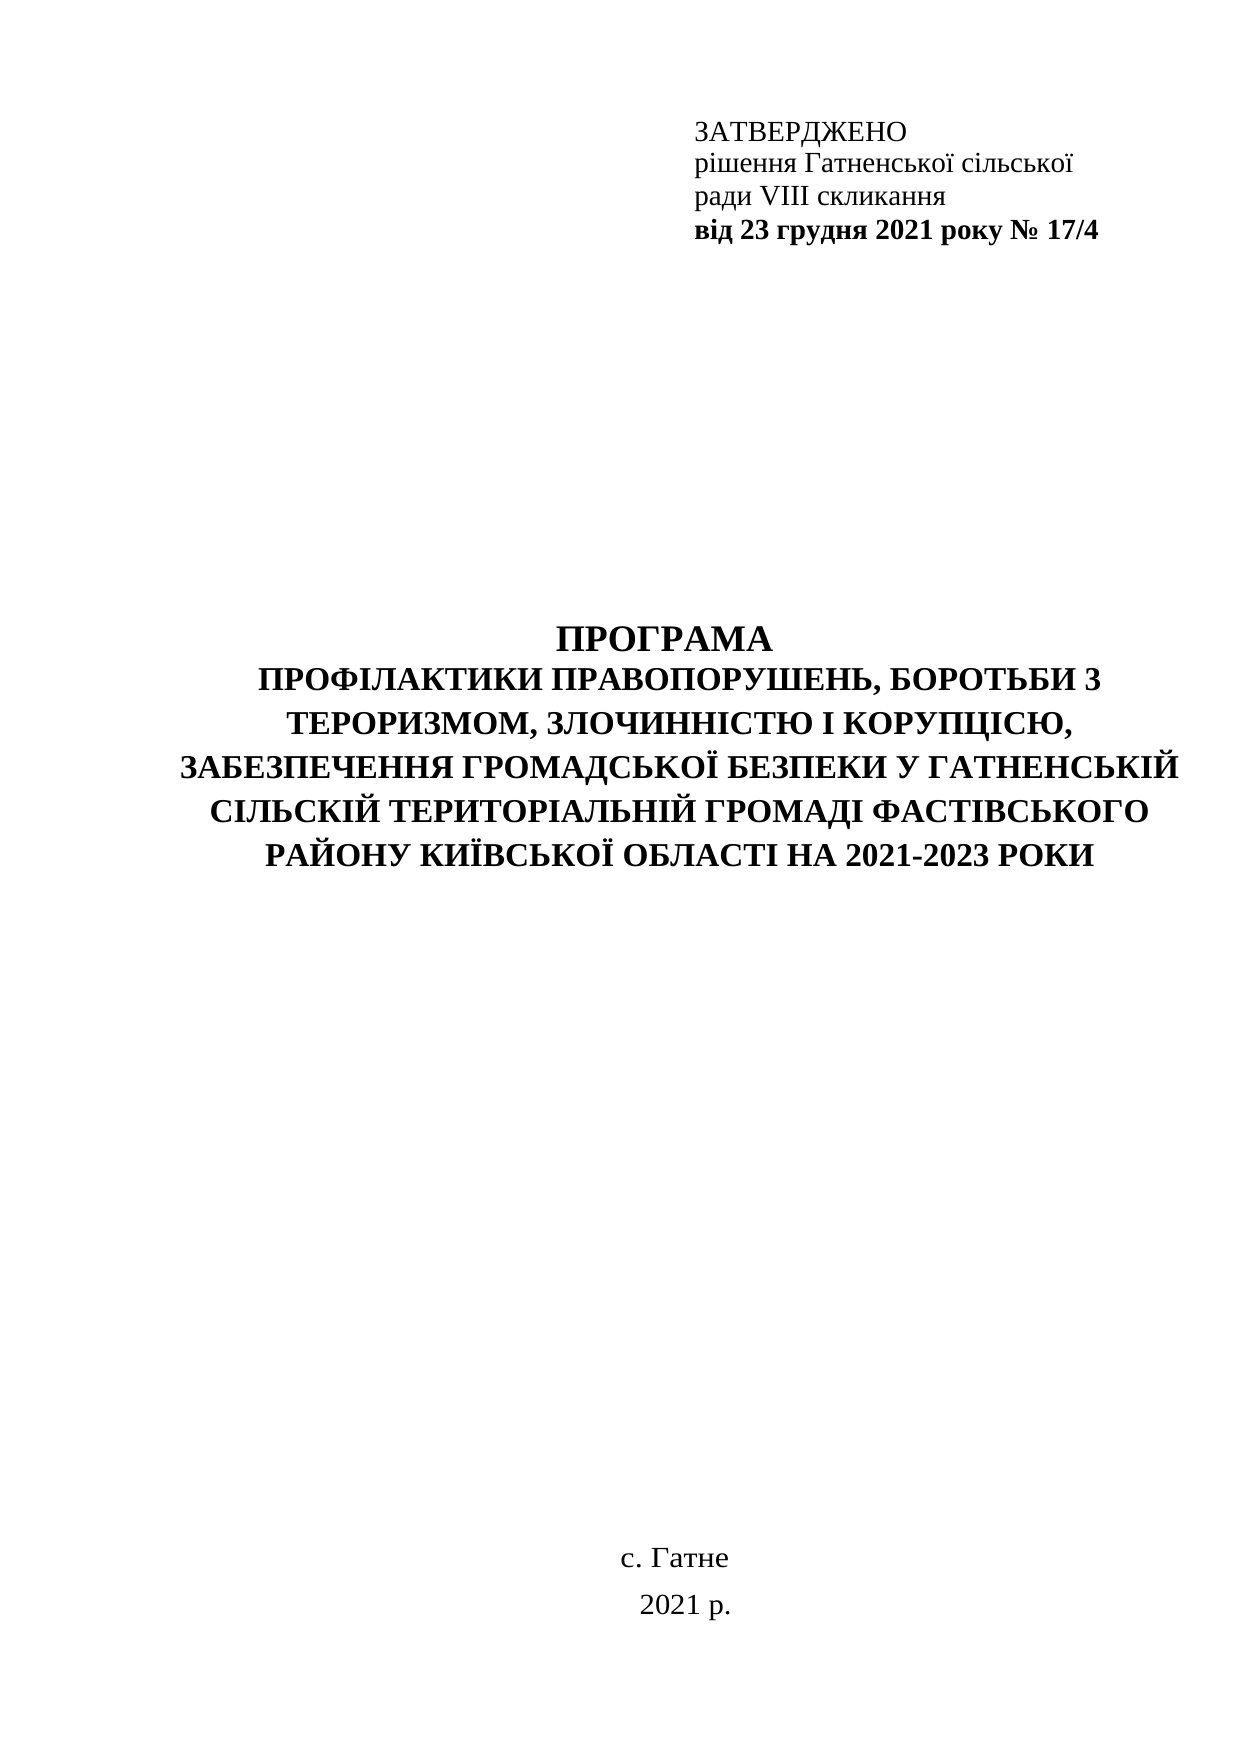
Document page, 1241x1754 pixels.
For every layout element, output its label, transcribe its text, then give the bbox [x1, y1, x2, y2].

text ПPOГPAMA [177, 616, 1152, 659]
text ЗАТВЕРДЖЕНО [694, 118, 1118, 147]
text ПРОФІЛАКТИКИ ПРАВОПОРУШЕНЬ, БОРОТЬБИ 3 ТЕРОРИЗМОМ, ЗЛОЧИННІСТЮ I КОРУПЦІСЮ, ЗАБЕЗПЕЧЕННЯ ГPOMAДCЬKOÏ БЕЗПЕКИ У ГАТНЕНСЬКІЙ СІЛЬСКІЙ ТЕРИТОРІАЛЬНІЙ ГРОМАДІ ФАСТІВСЬКОГО РАЙОНУ КИЇВСЬКОЇ ОБЛАСТІ НА 2021-2023 РОКИ [177, 659, 1182, 874]
text від 23 грудня 2021 року № 17/4 [694, 212, 1118, 245]
text 2021 р. [207, 1587, 1118, 1620]
text с. Гатне [207, 1540, 1118, 1574]
text рішення Гатненської сільської ради VIIІ скликання [694, 147, 1118, 211]
